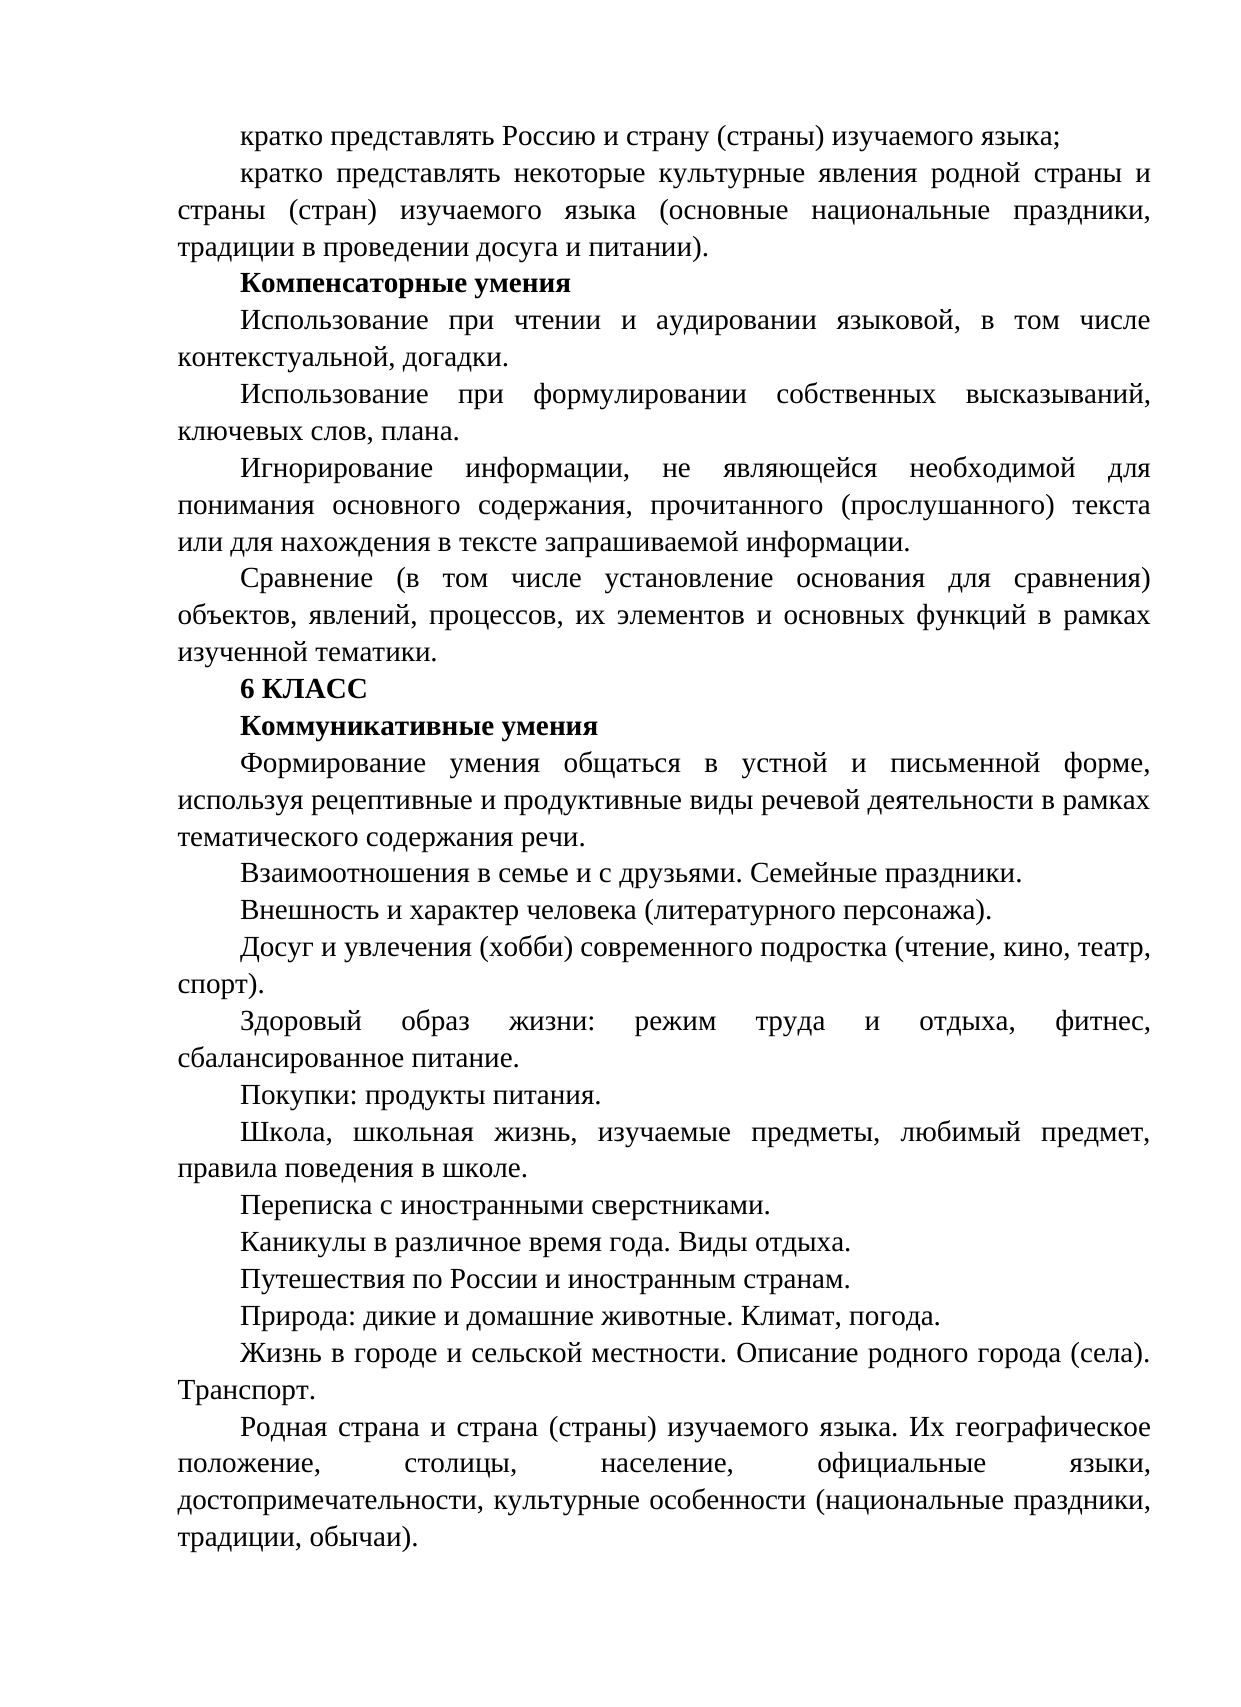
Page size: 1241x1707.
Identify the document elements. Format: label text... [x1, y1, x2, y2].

text Досуг и увлечения (хобби) современного подростка (чтение, кино, театр, спорт). [177, 929, 1152, 1000]
text Компенсаторные умения [177, 266, 1152, 299]
text Сравнение (в том числе установление основания для сравнения) объектов, явлений, процессов, их элементов и основных функций в рамках изученной тематики. [177, 561, 1152, 668]
text Жизнь в городе и сельской местности. Описание родного города (села). Транспорт. [177, 1335, 1152, 1405]
text Игнорирование информации, не являющейся необходимой для понимания основного содержания, прочитанного (прослушанного) текста или для нахождения в тексте запрашиваемой информации. [177, 450, 1152, 557]
text Использование при формулировании собственных высказываний, ключевых слов, плана. [177, 376, 1152, 447]
text 6 КЛАСС [177, 671, 1152, 705]
text Внешность и характер человека (литературного персонажа). [177, 892, 1152, 926]
text Взаимоотношения в семье и с друзьями. Семейные праздники. [177, 856, 1152, 889]
text Переписка с иностранными сверстниками. [177, 1187, 1152, 1221]
text Коммуникативные умения [177, 708, 1152, 742]
text Родная страна и страна (страны) изучаемого языка. Их географическое положение, столицы, население, официальные языки, достопримечательности, культурные особенности (национальные праздники, традиции, обычаи). [177, 1409, 1152, 1553]
text Каникулы в различное время года. Виды отдыха. [177, 1224, 1152, 1258]
text Школа, школьная жизнь, изучаемые предметы, любимый предмет, правила поведения в школе. [177, 1114, 1152, 1184]
text Природа: дикие и домашние животные. Климат, погода. [177, 1298, 1152, 1332]
text кратко представлять Россию и страну (страны) изучаемого языка; [177, 118, 1152, 152]
text кратко представлять некоторые культурные явления родной страны и страны (стран) изучаемого языка (основные национальные праздники, традиции в проведении досуга и питании). [177, 155, 1152, 262]
text Здоровый образ жизни: режим труда и отдыха, фитнес, сбалансированное питание. [177, 1003, 1152, 1073]
text Покупки: продукты питания. [177, 1077, 1152, 1110]
text Использование при чтении и аудировании языковой, в том числе контекстуальной, догадки. [177, 302, 1152, 373]
text Путешествия по России и иностранным странам. [177, 1261, 1152, 1295]
text Формирование умения общаться в устной и письменной форме, используя рецептивные и продуктивные виды речевой деятельности в рамках тематического содержания речи. [177, 745, 1152, 852]
